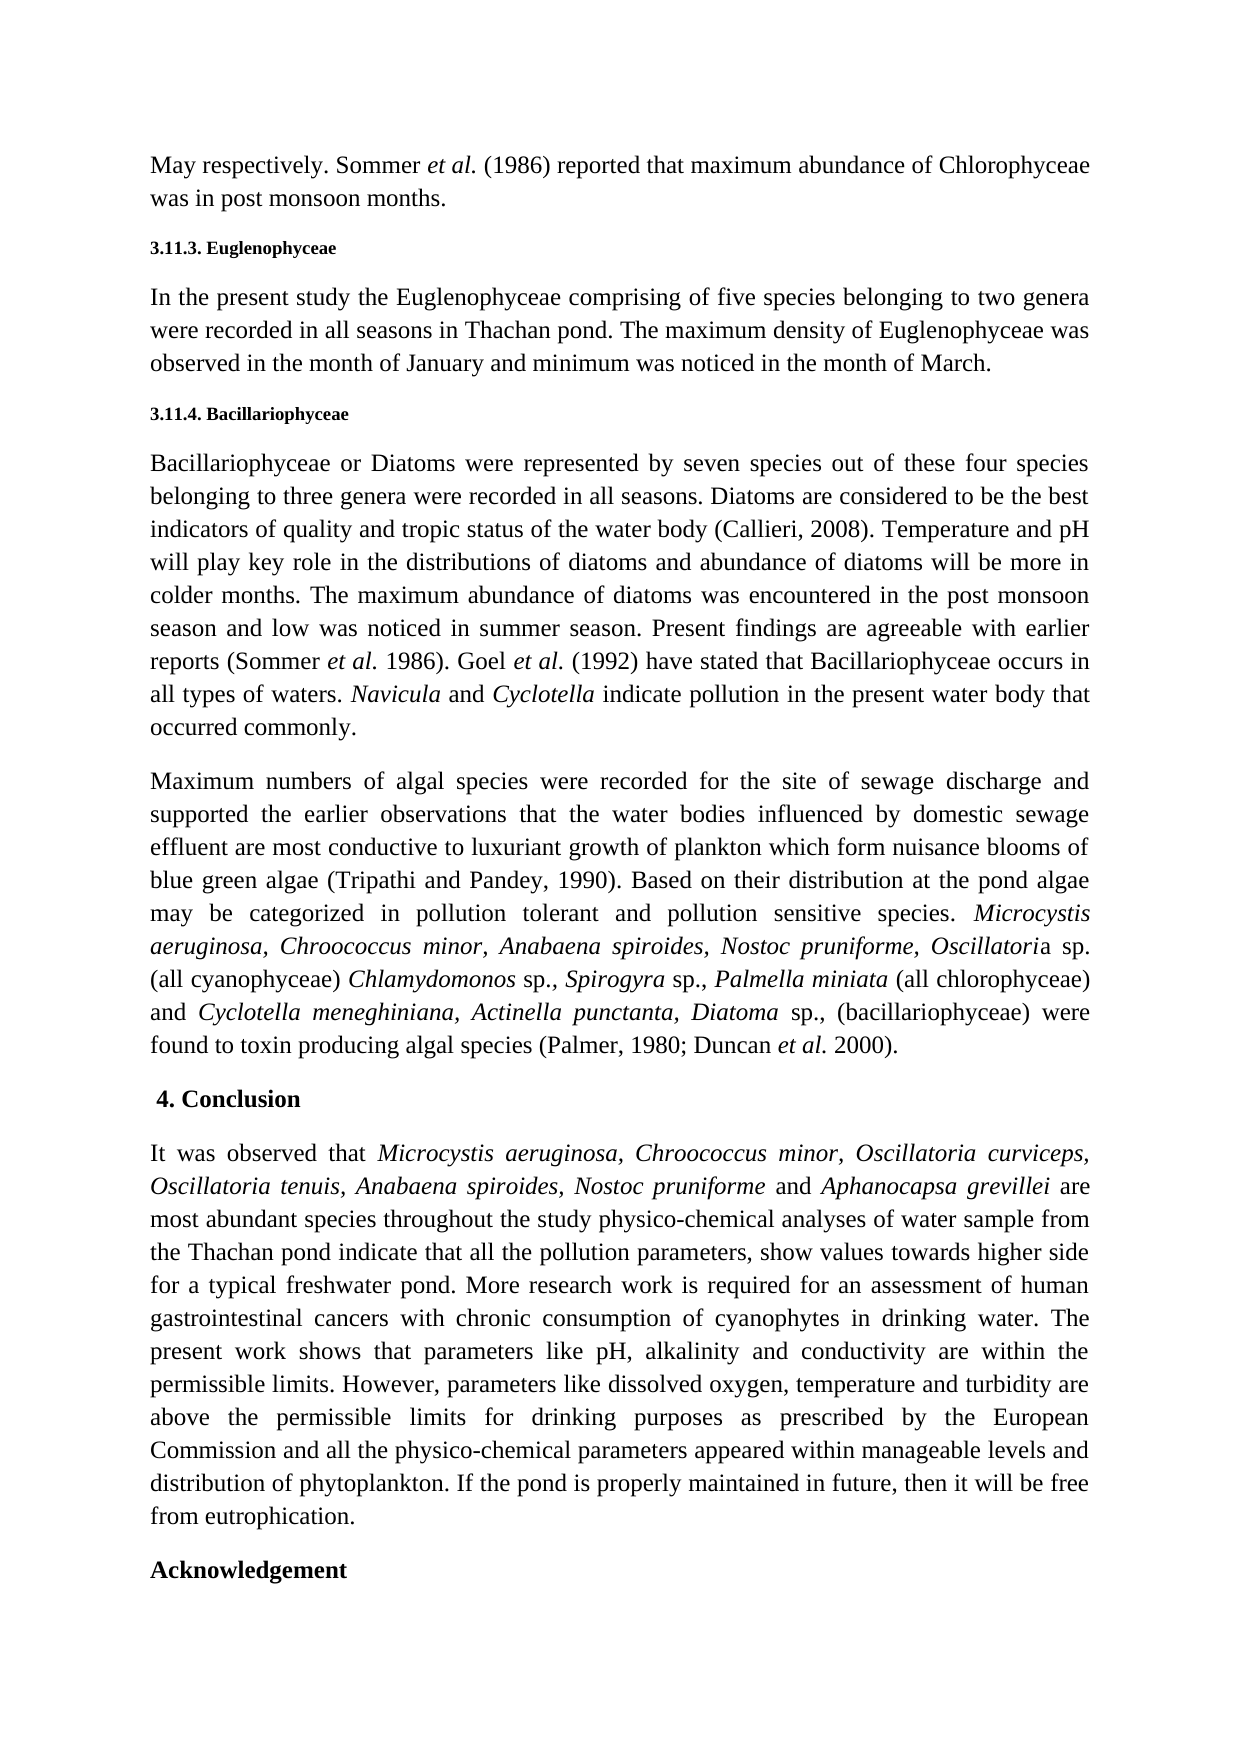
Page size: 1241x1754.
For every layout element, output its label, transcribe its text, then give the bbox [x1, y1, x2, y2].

text In the present study the Euglenophyceae comprising of five species belonging to two genera were recorded in all seasons in Thachan pond. The maximum density of Euglenophyceae was observed in the month of January and minimum was noticed in the month of March. [150, 282, 1090, 377]
text It was observed that Microcystis aeruginosa, Chroococcus minor, Oscillatoria curviceps, Oscillatoria tenuis, Anabaena spiroides, Nostoc pruniforme and Aphanocapsa grevillei are most abundant species throughout the study physico-chemical analyses of water sample from the Thachan pond indicate that all the pollution parameters, show values towards higher side for a typical freshwater pond. More research work is required for an assessment of human gastrointestinal cancers with chronic consumption of cyanophytes in drinking water. The present work shows that parameters like pH, alkalinity and conductivity are within the permissible limits. However, parameters like dissolved oxygen, temperature and turbidity are above the permissible limits for drinking purposes as prescribed by the European Commission and all the physico-chemical parameters appeared within manageable levels and distribution of phytoplankton. If the pond is properly maintained in future, then it will be free from eutrophication. [150, 1138, 1090, 1530]
text 3.11.3. Euglenophyceae [150, 237, 1090, 258]
text Bacillariophyceae or Diatoms were represented by seven species out of these four species belonging to three genera were recorded in all seasons. Diatoms are considered to be the best indicators of quality and tropic status of the water body (Callieri, 2008). Temperature and pH will play key role in the distributions of diatoms and abundance of diatoms will be more in colder months. The maximum abundance of diatoms was encountered in the post monsoon season and low was noticed in summer season. Present findings are agreeable with earlier reports (Sommer et al. 1986). Goel et al. (1992) have stated that Bacillariophyceae occurs in all types of waters. Navicula and Cyclotella indicate pollution in the present water body that occurred commonly. [150, 448, 1090, 741]
text Maximum numbers of algal species were recorded for the site of sewage discharge and supported the earlier observations that the water bodies influenced by domestic sewage effluent are most conductive to luxuriant growth of plankton which form nuisance blooms of blue green algae (Tripathi and Pandey, 1990). Based on their distribution at the pond algae may be categorized in pollution tolerant and pollution sensitive species. Microcystis aeruginosa, Chroococcus minor, Anabaena spiroides, Nostoc pruniforme, Oscillatoria sp. (all cyanophyceae) Chlamydomonos sp., Spirogyra sp., Palmella miniata (all chlorophyceae) and Cyclotella meneghiniana, Actinella punctanta, Diatoma sp., (bacillariophyceae) were found to toxin producing algal species (Palmer, 1980; Duncan et al. 2000). [150, 766, 1090, 1059]
text Acknowledgement [150, 1555, 1090, 1584]
text 4. Conclusion [150, 1084, 1090, 1113]
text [150, 150, 1090, 212]
text 3.11.4. Bacillariophyceae [150, 402, 1090, 424]
